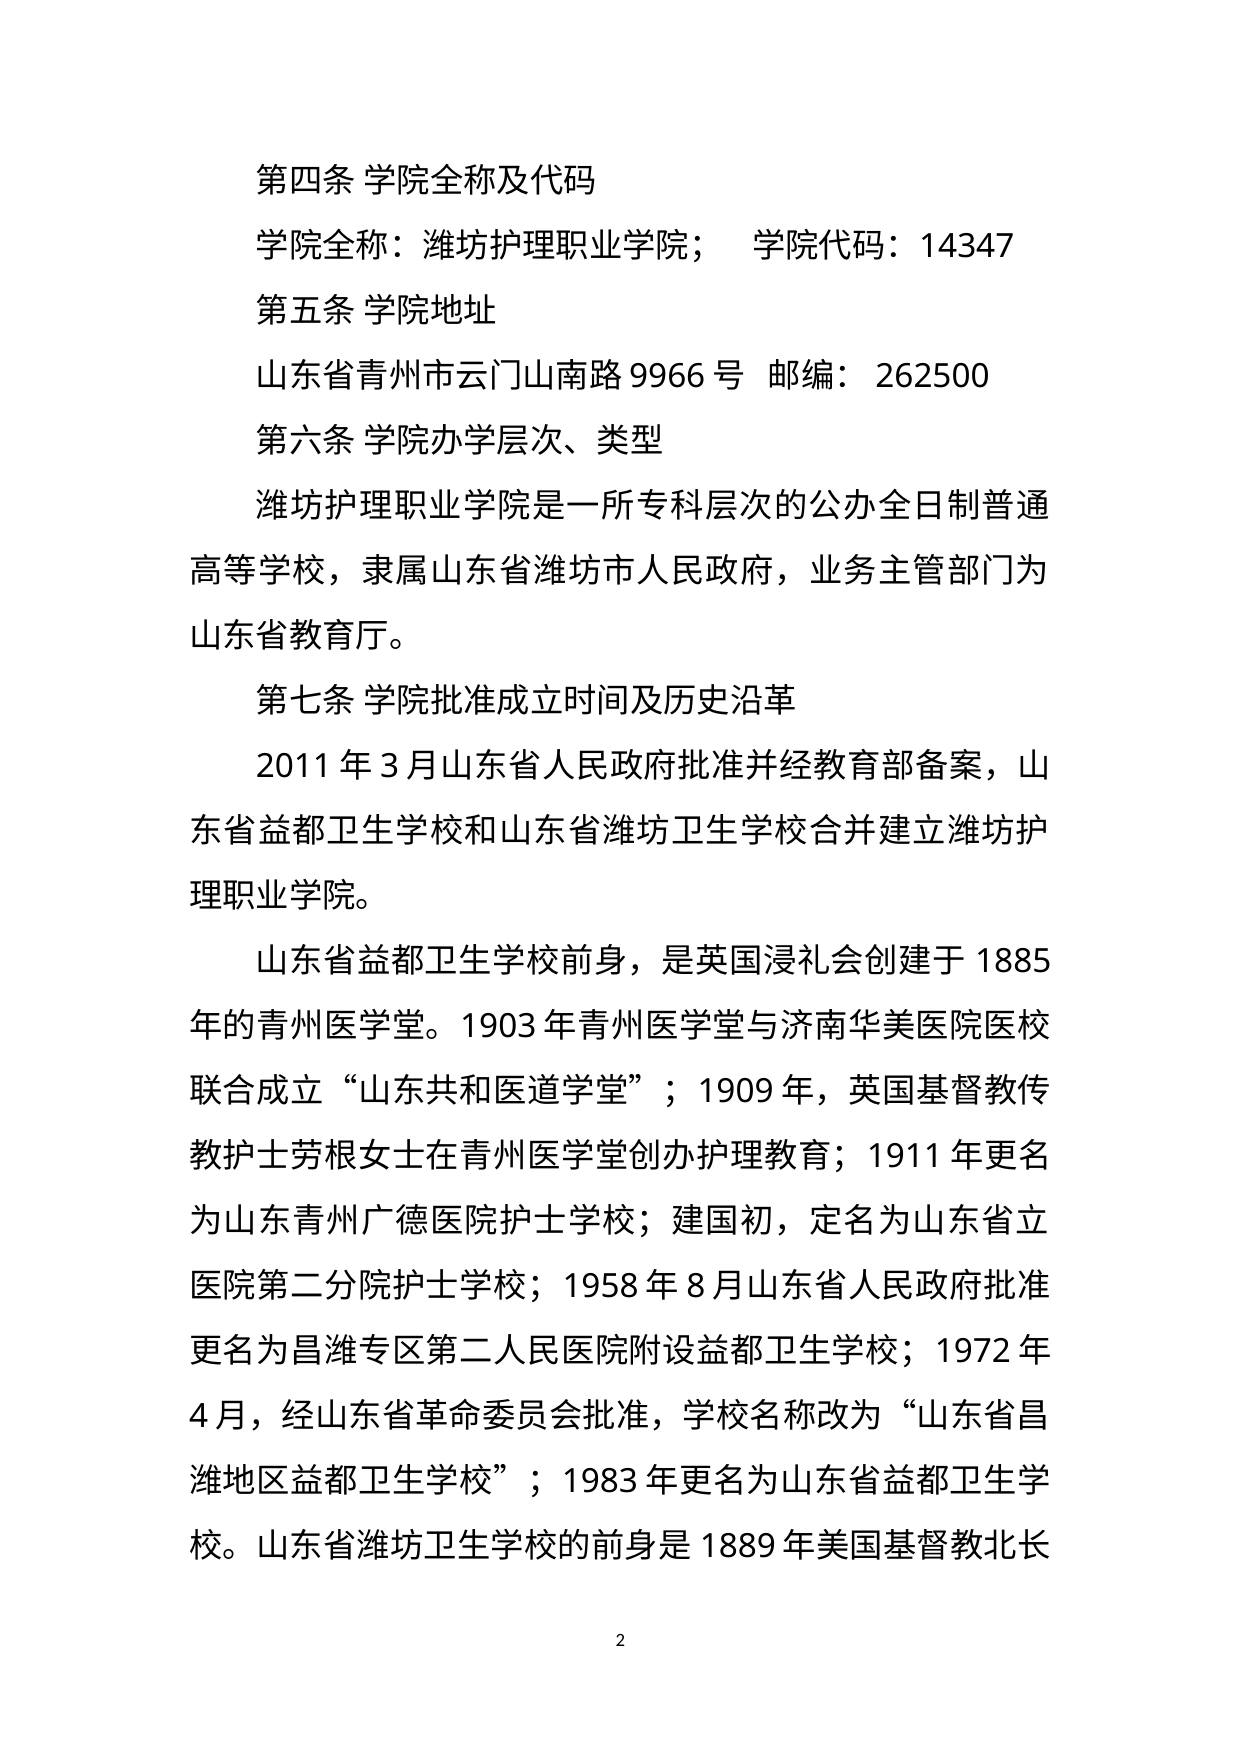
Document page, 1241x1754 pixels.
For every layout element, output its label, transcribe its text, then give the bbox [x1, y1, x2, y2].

text 第七条 学院批准成立时间及历史沿革 [189, 666, 1051, 731]
text 潍坊护理职业学院是一所专科层次的公办全日制普通高等学校，隶属山东省潍坊市人民政府，业务主管部门为山东省教育厅。 [189, 471, 1051, 666]
text 第六条 学院办学层次、类型 [189, 406, 1051, 471]
text 第五条 学院地址 [189, 276, 1051, 341]
text 2011年3月山东省人民政府批准并经教育部备案，山东省益都卫生学校和山东省潍坊卫生学校合并建立潍坊护理职业学院。 [189, 731, 1051, 926]
text 学院全称：潍坊护理职业学院； 学院代码：14347 [189, 211, 1051, 276]
text 山东省青州市云门山南路9966号 邮编： 262500 [189, 341, 1051, 406]
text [189, 926, 1051, 1576]
text 第四条 学院全称及代码 [189, 146, 1051, 211]
